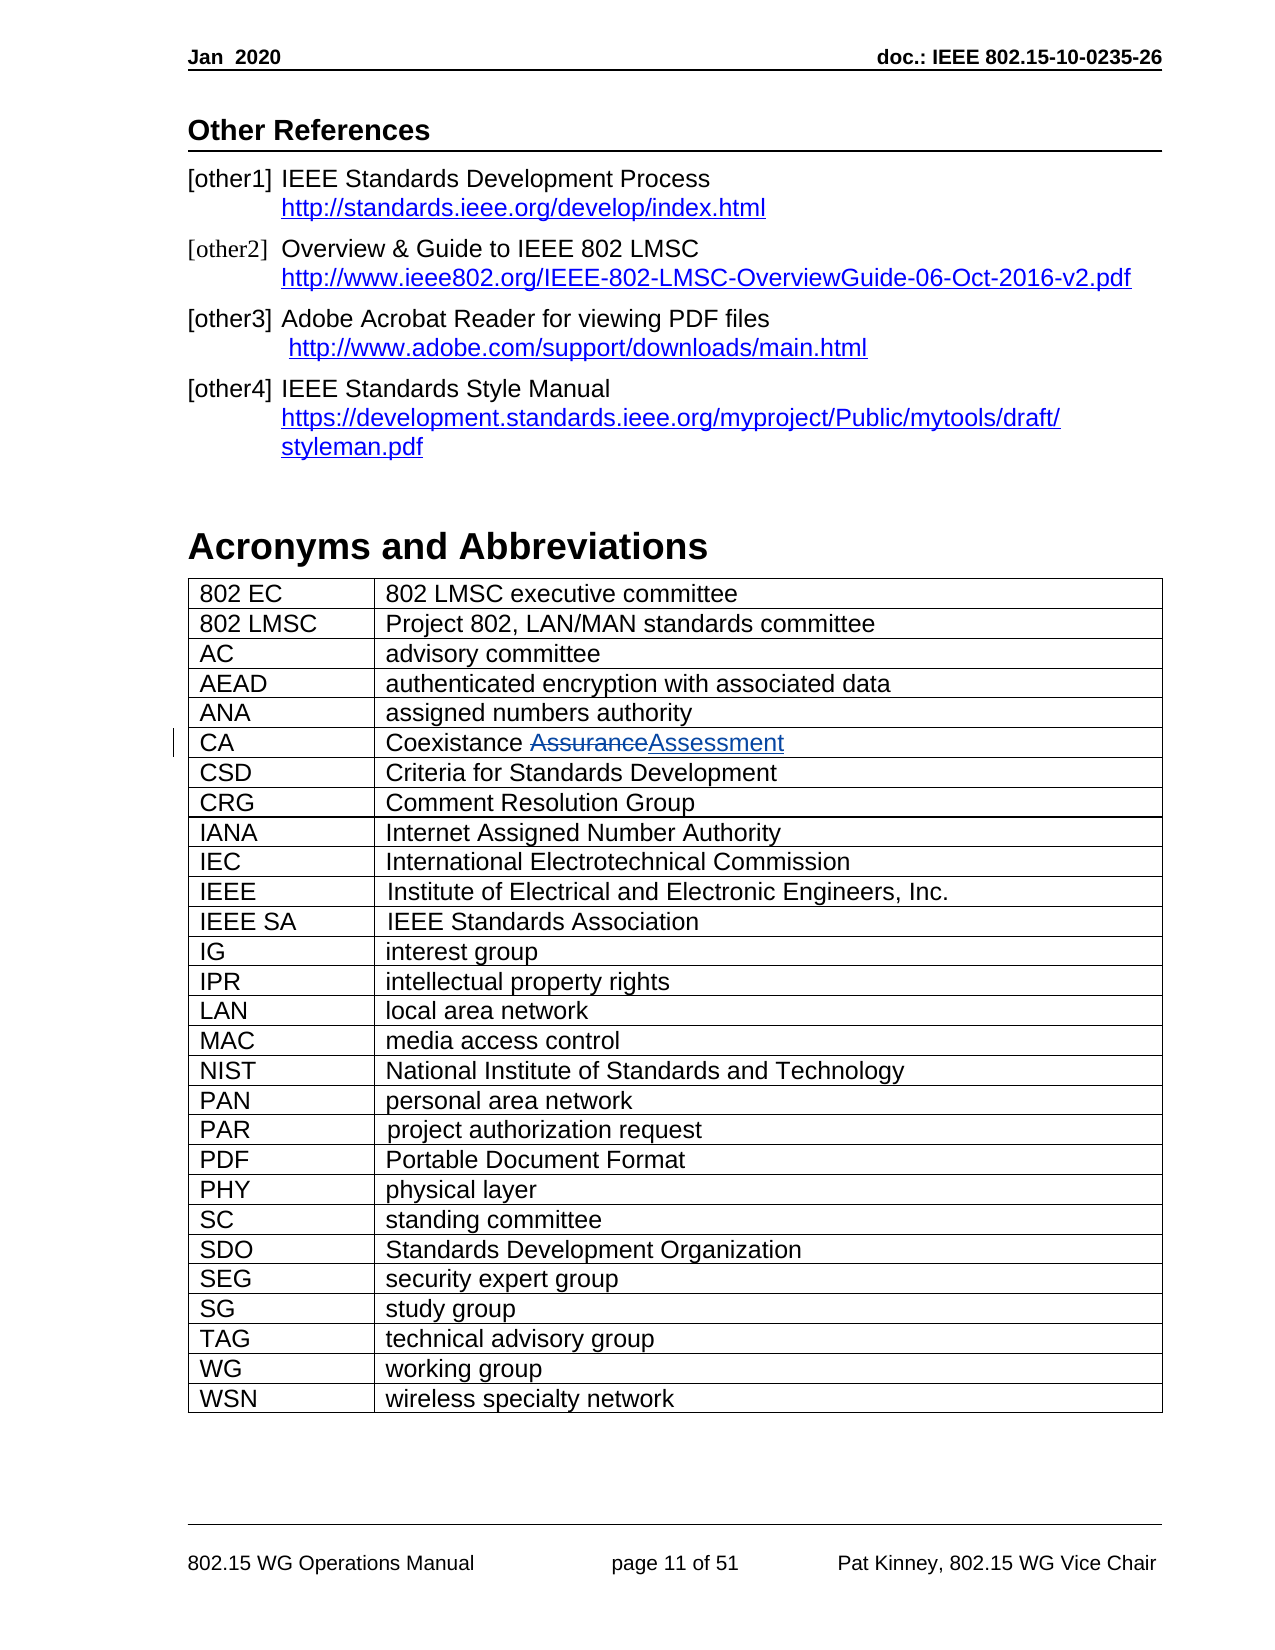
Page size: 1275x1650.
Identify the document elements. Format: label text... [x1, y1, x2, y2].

text IEEE Standards Style Manual https://development.standards.ieee.org/myproject/Public/mytools/draft/styleman.pdf [187, 374, 1162, 461]
table_cell wireless specialty network [375, 1384, 1162, 1412]
table_cell security expert group [375, 1264, 1162, 1293]
table_cell IPR [189, 966, 374, 995]
table_cell PAR [189, 1115, 374, 1144]
table_cell intellectual property rights [375, 966, 1162, 995]
table_cell IEEE Standards Association [375, 907, 1162, 936]
table_cell 802 LMSC [189, 609, 374, 638]
table_cell working group [375, 1354, 1162, 1382]
table_cell interest group [375, 937, 1162, 965]
table_cell local area network [375, 996, 1162, 1025]
table_header 802 EC [189, 579, 374, 608]
table_cell SEG [189, 1264, 374, 1293]
table_cell PHY [189, 1175, 374, 1204]
table_cell Standards Development Organization [375, 1235, 1162, 1263]
table_cell assigned numbers authority [375, 698, 1162, 727]
table_cell Comment Resolution Group [375, 788, 1162, 816]
text IEEE Standards Development Process http://standards.ieee.org/develop/index.html [187, 164, 1162, 222]
table_cell NIST [189, 1056, 374, 1084]
table_cell PAN [189, 1086, 374, 1114]
table_cell CSD [189, 758, 374, 787]
table_cell personal area network [375, 1086, 1162, 1114]
table_cell WSN [189, 1384, 374, 1412]
table_cell LAN [189, 996, 374, 1025]
table_cell SG [189, 1294, 374, 1323]
table_cell standing committee [375, 1205, 1162, 1233]
table_cell IEC [189, 847, 374, 876]
table_cell Portable Document Format [375, 1145, 1162, 1174]
table_cell TAG [189, 1324, 374, 1353]
table_cell International Electrotechnical Commission [375, 847, 1162, 876]
text Overview & Guide to IEEE 802 LMSC http://www.ieee802.org/IEEE-802-LMSC-OverviewGuide-06-Oct-2016-v2.pdf [187, 234, 1162, 292]
table_cell SDO [189, 1235, 374, 1263]
table_cell Project 802, LAN/MAN standards committee [375, 609, 1162, 638]
table_cell AC [189, 639, 374, 667]
table_cell media access control [375, 1026, 1162, 1055]
table_cell National Institute of Standards and Technology [375, 1056, 1162, 1084]
table_cell CRG [189, 788, 374, 816]
table_cell physical layer [375, 1175, 1162, 1204]
table_cell MAC [189, 1026, 374, 1055]
table_cell authenticated encryption with associated data [375, 669, 1162, 697]
table_cell IEEE SA [189, 907, 374, 936]
table_cell study group [375, 1294, 1162, 1323]
text Other References [187, 112, 1162, 152]
table_cell SC [189, 1205, 374, 1233]
table_cell Coexistance [375, 728, 1162, 757]
table_cell ANA [189, 698, 374, 727]
table_cell WG [189, 1354, 374, 1382]
table_cell Criteria for Standards Development [375, 758, 1162, 787]
table_cell project authorization request [375, 1115, 1162, 1144]
text Adobe Acrobat Reader for viewing PDF files http://www.adobe.com/support/downloads/main.html [187, 304, 1162, 362]
table_cell PDF [189, 1145, 374, 1174]
table_cell IG [189, 937, 374, 965]
table_cell IEEE [189, 877, 374, 906]
table_header 802 LMSC executive committee [375, 579, 1162, 608]
table_cell Institute of Electrical and Electronic Engineers, Inc. [375, 877, 1162, 906]
table_cell technical advisory group [375, 1324, 1162, 1353]
text Acronyms and Abbreviations [187, 524, 1162, 568]
table_cell AEAD [189, 669, 374, 697]
table_cell Internet Assigned Number Authority [375, 818, 1162, 846]
table_cell IANA [189, 818, 374, 846]
table_cell CA [189, 728, 374, 757]
table_cell advisory committee [375, 639, 1162, 667]
